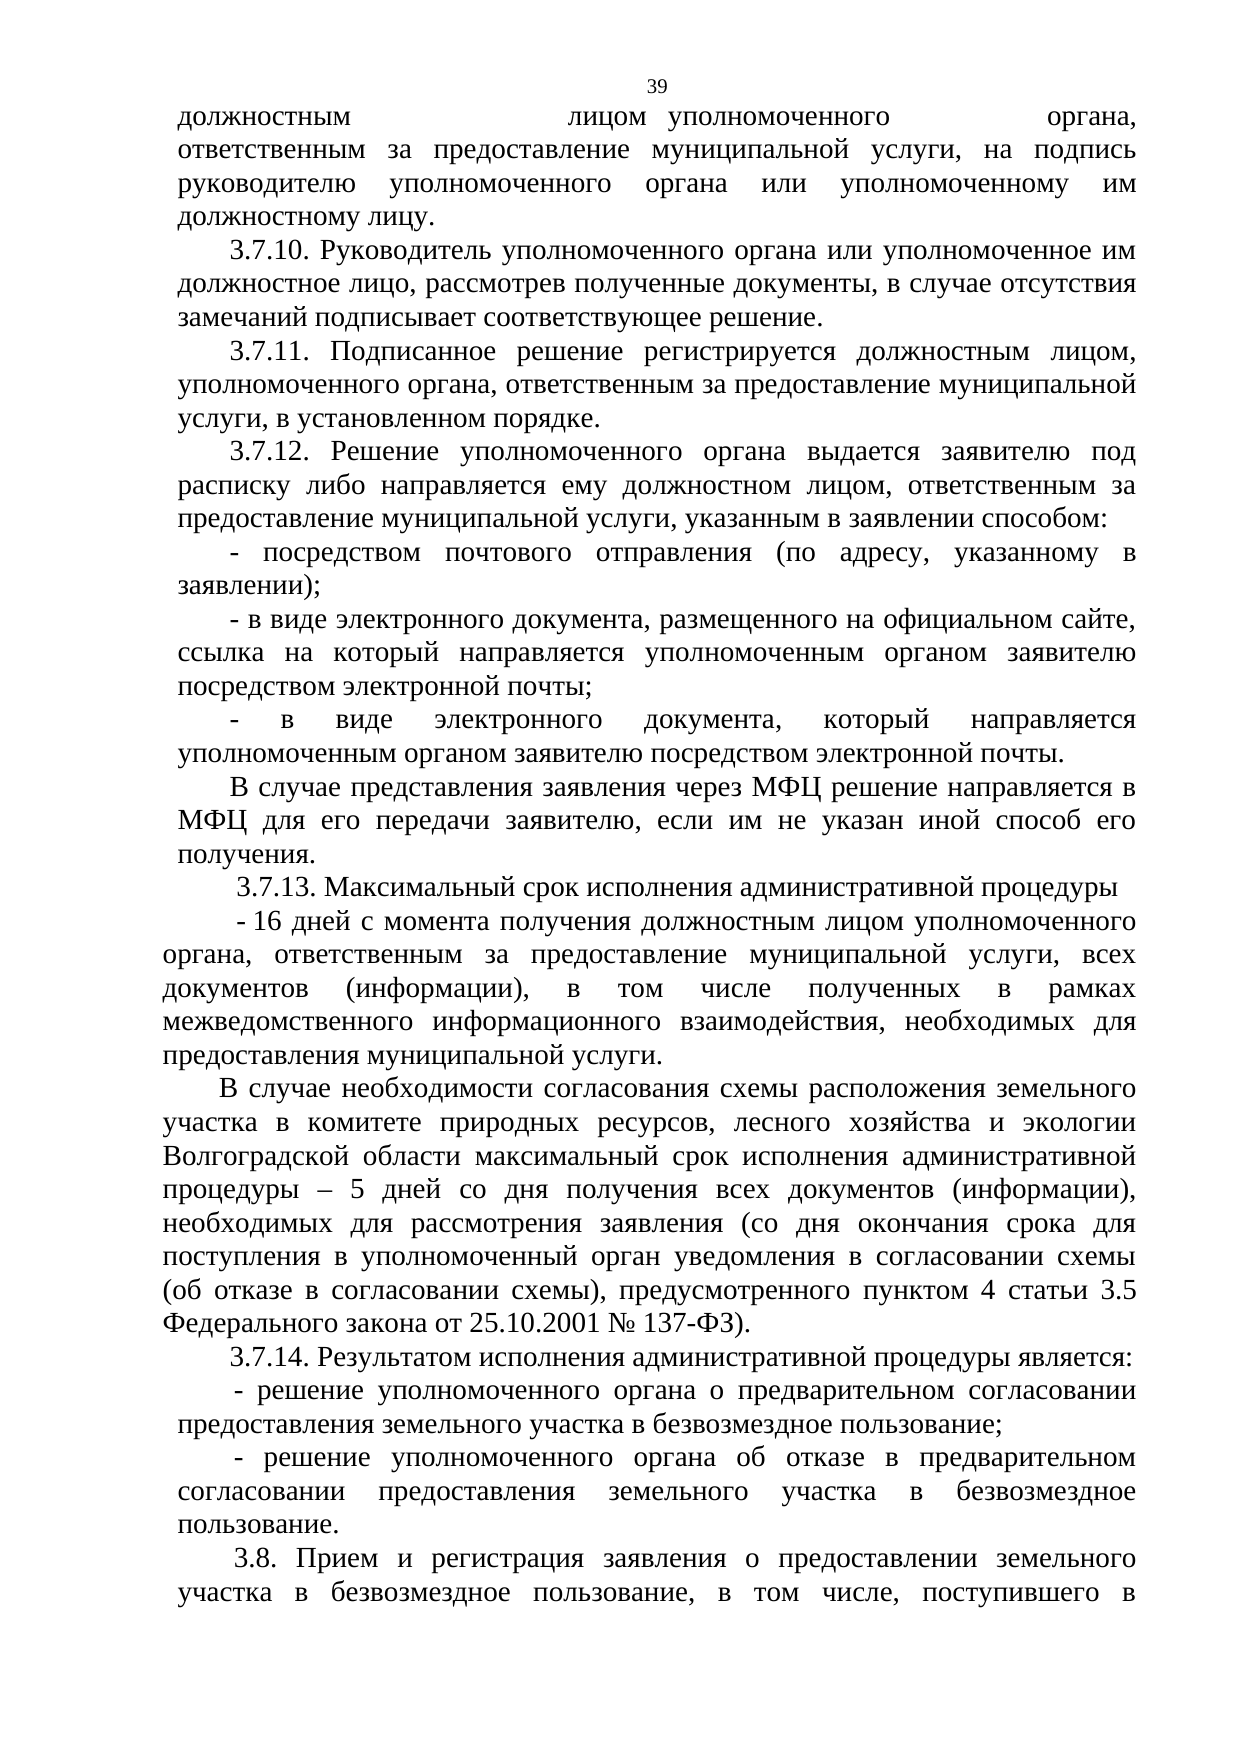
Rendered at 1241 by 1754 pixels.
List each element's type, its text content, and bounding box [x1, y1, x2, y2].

text 3.7.14. Результатом исполнения административной процедуры является: [177, 1339, 1137, 1372]
text - посредством почтового отправления (по адресу, указанному в заявлении); [177, 534, 1137, 601]
text - решение уполномоченного органа о предварительном согласовании предоставления земельного участка в безвозмездное пользование; [177, 1372, 1137, 1439]
text 3.7.13. Максимальный срок исполнения административной процедуры [162, 869, 1137, 903]
text 3.7.11. Подписанное решение регистрируется должностным лицом, уполномоченного органа, ответственным за предоставление муниципальной услуги, в установленном порядке. [177, 333, 1137, 433]
text - решение уполномоченного органа об отказе в предварительном согласовании предоставления земельного участка в безвозмездное пользование. [177, 1439, 1137, 1540]
text В случае представления заявления через МФЦ решение направляется в МФЦ для его передачи заявителю, если им не указан иной способ его получения. [177, 769, 1137, 869]
text 3.7.10. Руководитель уполномоченного органа или уполномоченное им должностное лицо, рассмотрев полученные документы, в случае отсутствия замечаний подписывает соответствующее решение. [177, 232, 1137, 333]
text 3.7.12. Решение уполномоченного органа выдается заявителю под расписку либо направляется ему должностном лицом, ответственным за предоставление муниципальной услуги, указанным в заявлении способом: [177, 433, 1137, 534]
text - 16 дней с момента получения должностным лицом уполномоченного органа, ответственным за предоставление муниципальной услуги, всех документов (информации), в том числе полученных в рамках межведомственного информационного взаимодействия, необходимых для предоставления муниципальной услуги. [162, 903, 1137, 1071]
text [177, 1540, 1137, 1607]
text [177, 98, 1137, 232]
text - в виде электронного документа, который направляется уполномоченным органом заявителю посредством электронной почты. [177, 702, 1137, 769]
text - в виде электронного документа, размещенного на официальном сайте, ссылка на который направляется уполномоченным органом заявителю посредством электронной почты; [177, 601, 1137, 702]
text В случае необходимости согласования схемы расположения земельного участка в комитете природных ресурсов, лесного хозяйства и экологии Волгоградской области максимальный срок исполнения административной процедуры – 5 дней со дня получения всех документов (информации), необходимых для рассмотрения заявления (со дня окончания срока для поступления в уполномоченный орган уведомления в согласовании схемы (об отказе в согласовании схемы), предусмотренного пунктом 4 статьи 3.5 Федерального закона от 25.10.2001 № 137-ФЗ). [162, 1071, 1137, 1339]
